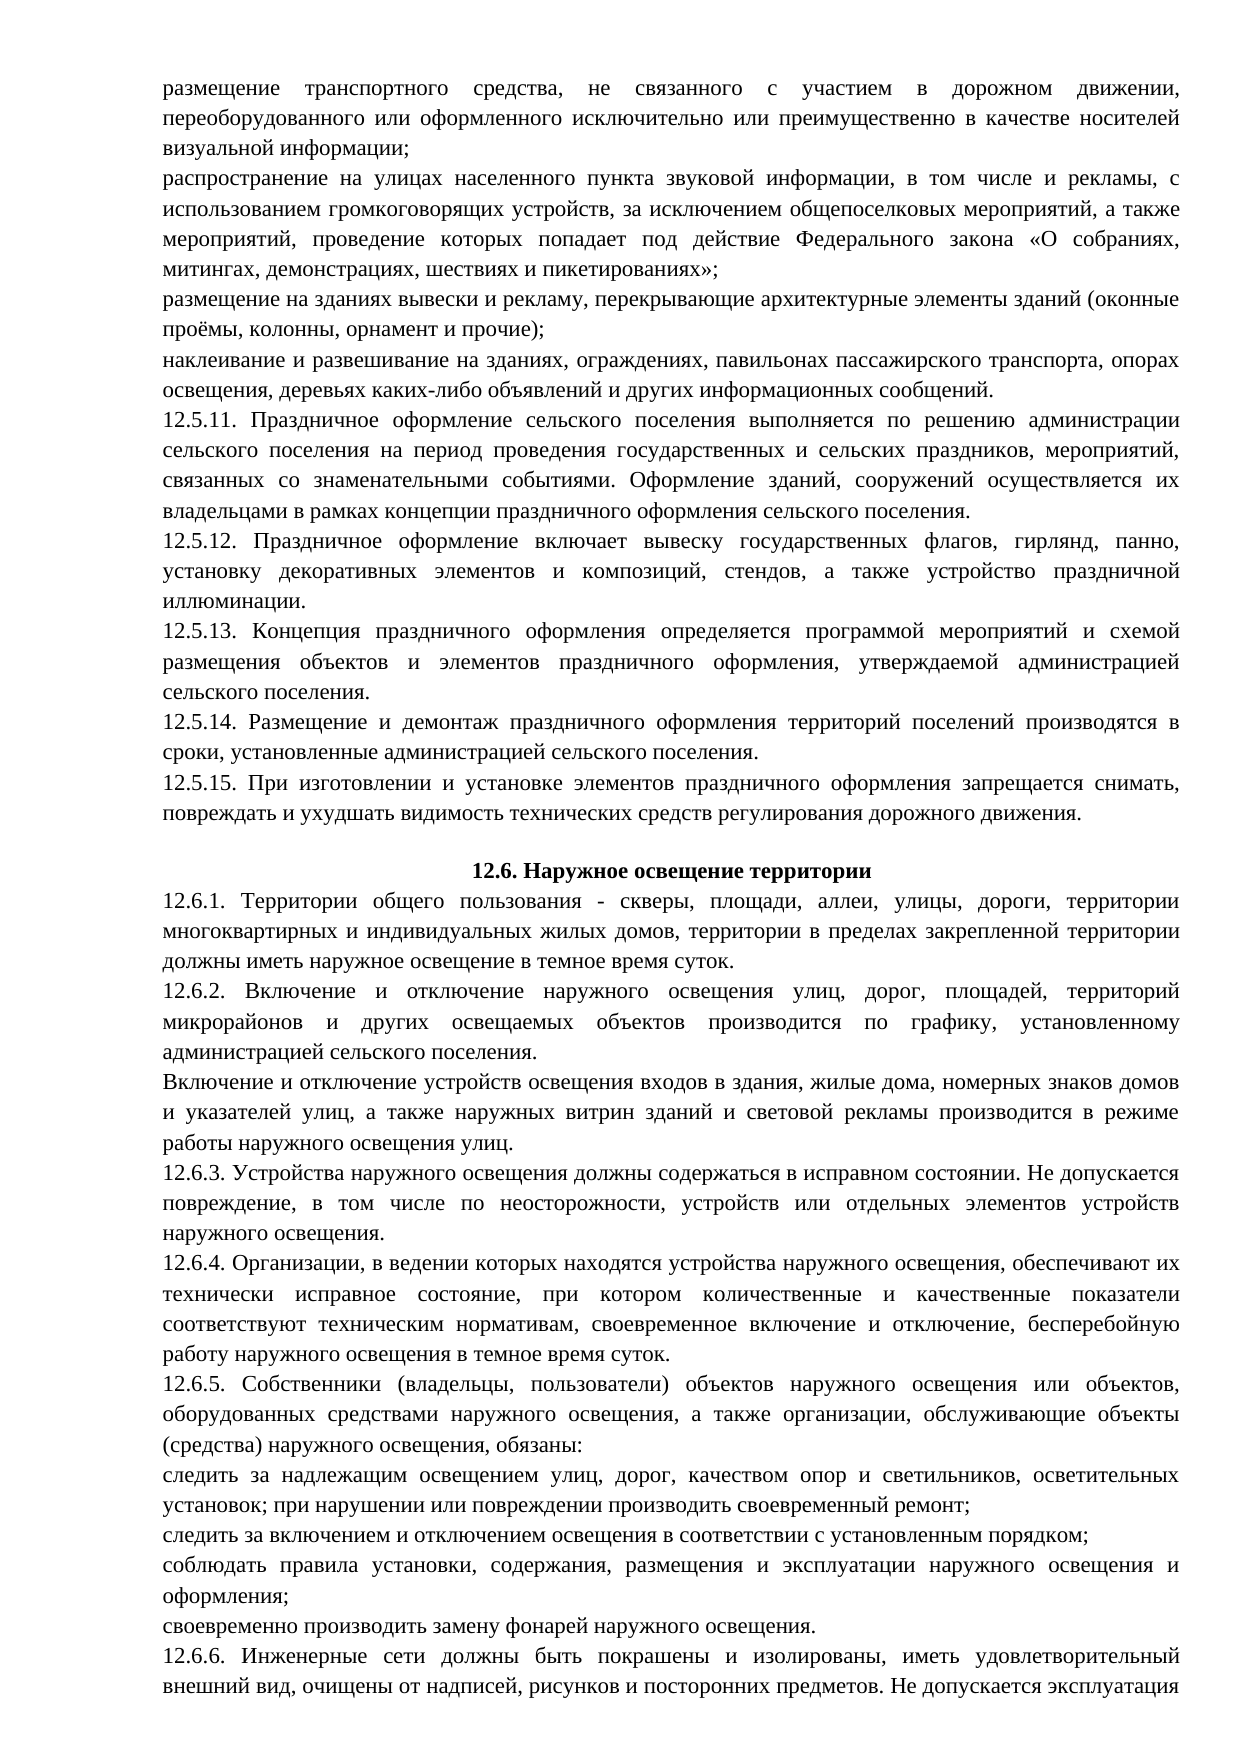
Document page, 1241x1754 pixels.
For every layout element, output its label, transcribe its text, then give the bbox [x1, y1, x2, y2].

text размещение на зданиях вывески и рекламу, перекрывающие архитектурные элементы зданий (оконные проёмы, колонны, орнамент и прочие); [162, 285, 1181, 342]
text 12.6.5. Собственники (владельцы, пользователи) объектов наружного освещения или объектов, оборудованных средствами наружного освещения, а также организации, обслуживающие объекты (средства) наружного освещения, обязаны: [162, 1370, 1181, 1457]
text следить за надлежащим освещением улиц, дорог, качеством опор и светильников, осветительных установок; при нарушении или повреждении производить своевременный ремонт; [162, 1461, 1181, 1517]
text 12.5.14. Размещение и демонтаж праздничного оформления территорий поселений производятся в сроки, установленные администрацией сельского поселения. [162, 708, 1181, 765]
text 12.5.15. При изготовлении и установке элементов праздничного оформления запрещается снимать, повреждать и ухудшать видимость технических средств регулирования дорожного движения. [162, 769, 1181, 825]
text распространение на улицах населенного пункта звуковой информации, в том числе и рекламы, с использованием громкоговорящих устройств, за исключением общепоселковых мероприятий, а также мероприятий, проведение которых попадает под действие Федерального закона «О собраниях, митингах, демонстрациях, шествиях и пикетированиях»; [162, 164, 1181, 281]
text наклеивание и развешивание на зданиях, ограждениях, павильонах пассажирского транспорта, опорах освещения, деревьях каких-либо объявлений и других информационных сообщений. [162, 346, 1181, 402]
text 12.6.1. Территории общего пользования - скверы, площади, аллеи, улицы, дороги, территории многоквартирных и индивидуальных жилых домов, территории в пределах закрепленной территории должны иметь наружное освещение в темное время суток. [162, 887, 1181, 974]
text Включение и отключение устройств освещения входов в здания, жилые дома, номерных знаков домов и указателей улиц, а также наружных витрин зданий и световой рекламы производится в режиме работы наружного освещения улиц. [162, 1068, 1181, 1155]
text 12.6.2. Включение и отключение наружного освещения улиц, дорог, площадей, территорий микрорайонов и других освещаемых объектов производится по графику, установленному администрацией сельского поселения. [162, 977, 1181, 1064]
text 12.5.11. Праздничное оформление сельского поселения выполняется по решению администрации сельского поселения на период проведения государственных и сельских праздников, мероприятий, связанных со знаменательными событиями. Оформление зданий, сооружений осуществляется их владельцами в рамках концепции праздничного оформления сельского поселения. [162, 406, 1181, 523]
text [162, 1642, 1181, 1699]
text 12.5.12. Праздничное оформление включает вывеску государственных флагов, гирлянд, панно, установку декоративных элементов и композиций, стендов, а также устройство праздничной иллюминации. [162, 527, 1181, 614]
text размещение транспортного средства, не связанного с участием в дорожном движении, переоборудованного или оформленного исключительно или преимущественно в качестве носителей визуальной информации; [162, 74, 1181, 161]
text 12.6.4. Организации, в ведении которых находятся устройства наружного освещения, обеспечивают их технически исправное состояние, при котором количественные и качественные показатели соответствуют техническим нормативам, своевременное включение и отключение, бесперебойную работу наружного освещения в темное время суток. [162, 1249, 1181, 1366]
text 12.5.13. Концепция праздничного оформления определяется программой мероприятий и схемой размещения объектов и элементов праздничного оформления, утверждаемой администрацией сельского поселения. [162, 618, 1181, 704]
text своевременно производить замену фонарей наружного освещения. [162, 1612, 1181, 1638]
text 12.6.3. Устройства наружного освещения должны содержаться в исправном состоянии. Не допускается повреждение, в том числе по неосторожности, устройств или отдельных элементов устройств наружного освещения. [162, 1159, 1181, 1246]
text соблюдать правила установки, содержания, размещения и эксплуатации наружного освещения и оформления; [162, 1551, 1181, 1608]
text следить за включением и отключением освещения в соответствии с установленным порядком; [162, 1521, 1181, 1548]
text 12.6. Наружное освещение территории [162, 857, 1181, 883]
